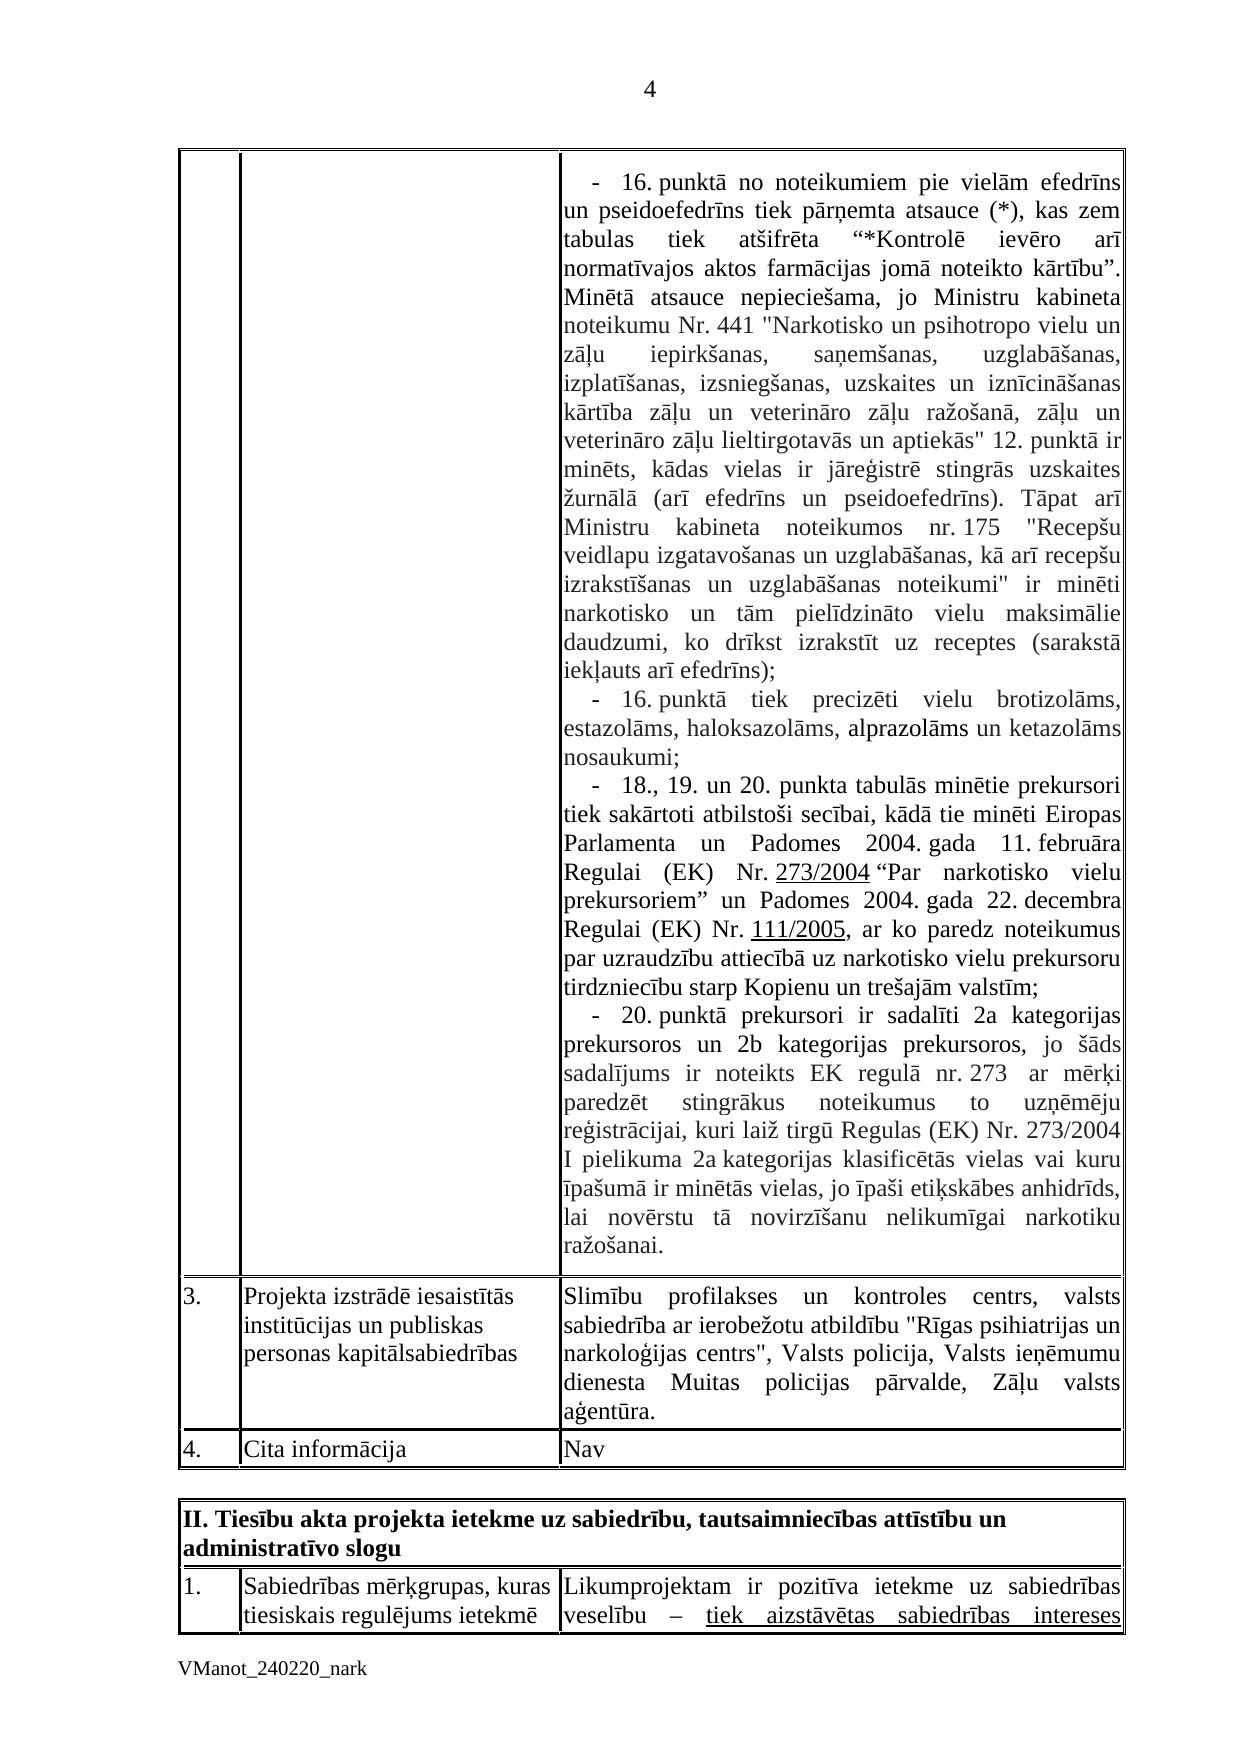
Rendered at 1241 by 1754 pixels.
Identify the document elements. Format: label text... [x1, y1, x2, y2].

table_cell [560, 151, 1123, 1275]
table_header II. Tiesību akta projekta ietekme uz sabiedrību, tautsaimniecības attīstību un administratīvo slogu [181, 1502, 1123, 1565]
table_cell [240, 1569, 560, 1632]
table_cell Projekta izstrādē iesaistītās institūcijas un publiskas personas kapitālsabiedrības [242, 1278, 559, 1428]
table_cell 3. [180, 1275, 240, 1428]
table_cell Nav [560, 1428, 1124, 1466]
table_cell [240, 149, 560, 1275]
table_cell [560, 1565, 1123, 1632]
table_cell 4. [180, 1428, 240, 1466]
table_cell 2. [180, 149, 240, 1275]
table_cell Cita informācija [240, 1431, 560, 1466]
table_cell 1. [181, 1565, 240, 1632]
table_cell Slimību profilakses un kontroles centrs, valsts sabiedrība ar ierobežotu atbildību "Rīgas psihiatrijas un narkoloģijas centrs", Valsts policija, Valsts ieņēmumu dienesta Muitas policijas pārvalde, Zāļu valsts aģentūra. [560, 1275, 1124, 1428]
